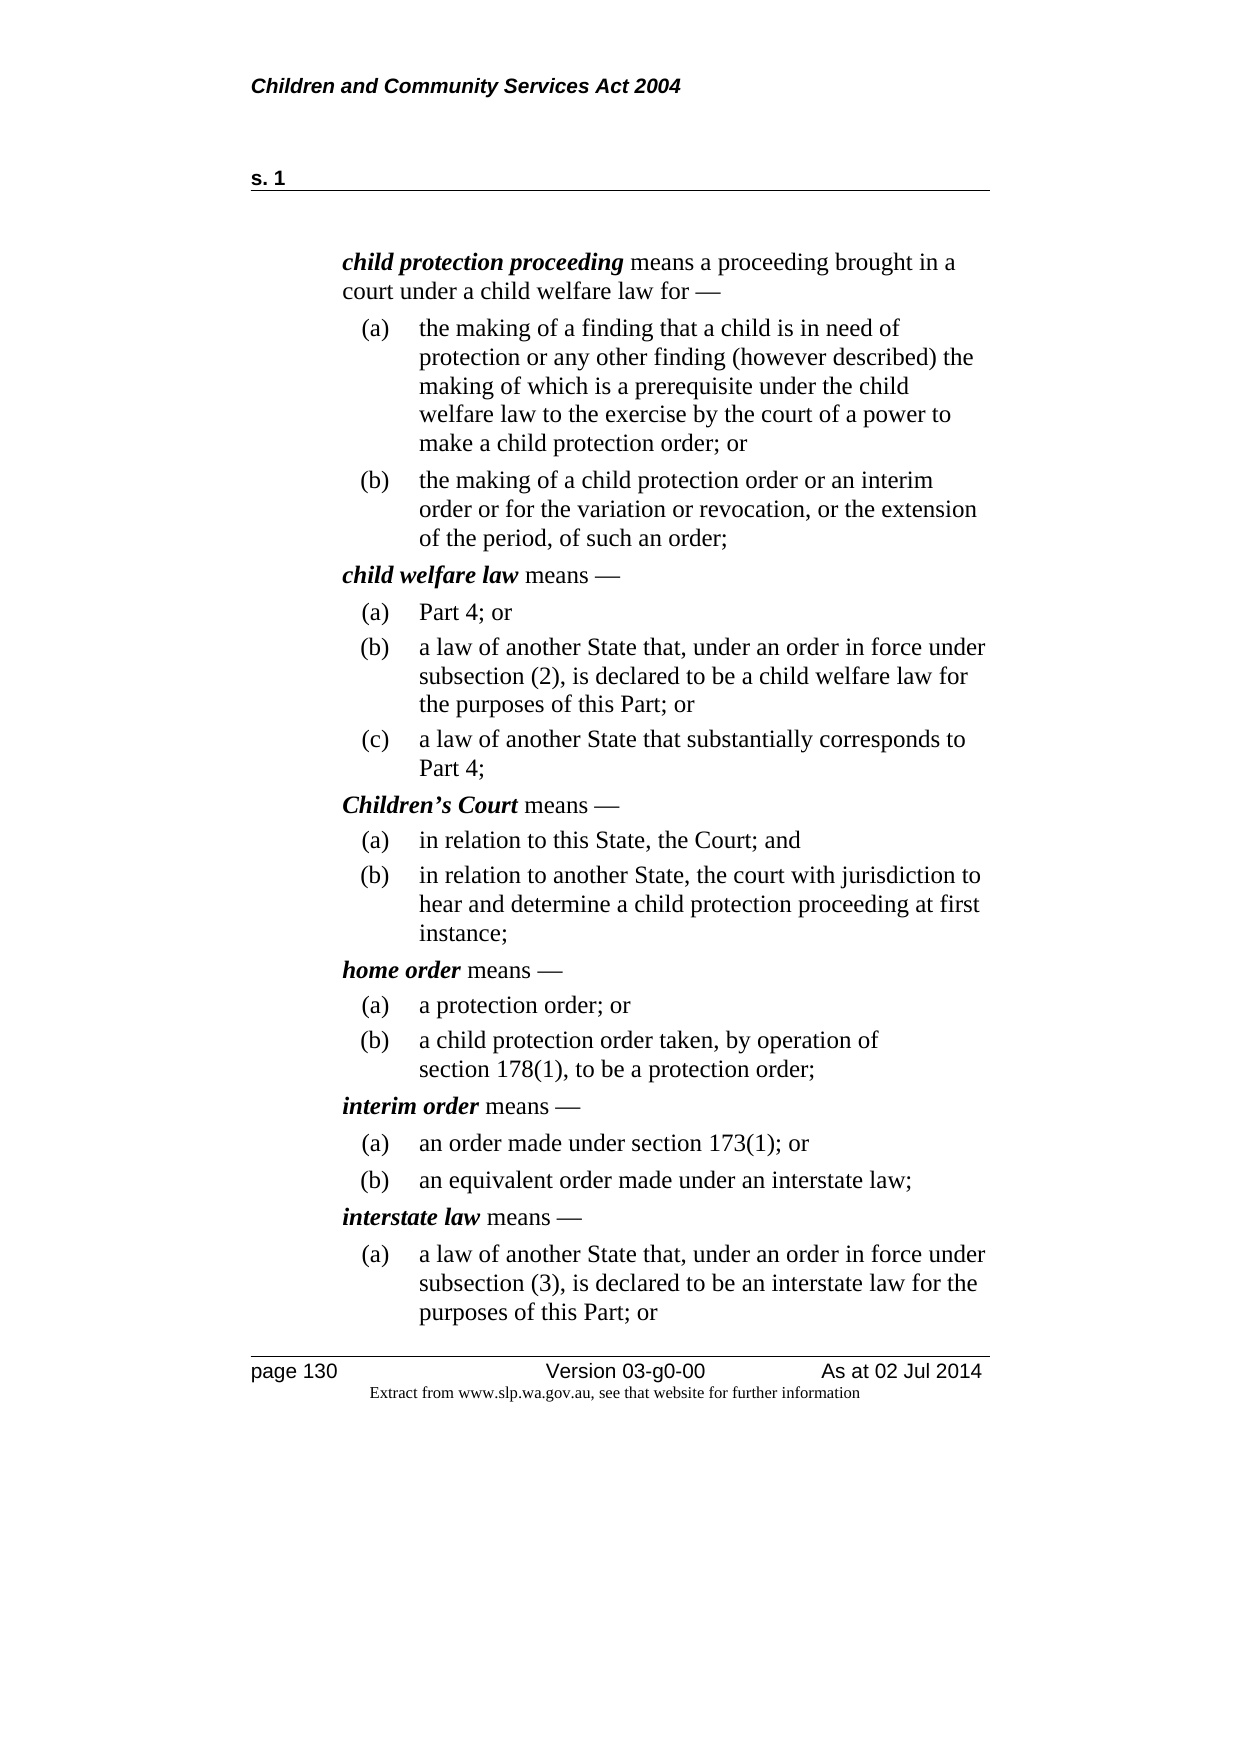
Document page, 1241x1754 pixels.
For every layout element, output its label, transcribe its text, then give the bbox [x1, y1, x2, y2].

text interstate law means — [251, 1202, 990, 1231]
text (a) Part 4; or [251, 597, 990, 626]
text (b) a child protection order taken, by operation of section 178(1), to be a protection order; [251, 1025, 990, 1082]
text (b) the making of a child protection order or an interim order or for the variation or revocation, or the extension of the period, of such an order; [251, 465, 990, 552]
text (b) in relation to another State, the court with jurisdiction to hear and determine a child protection proceeding at first instance; [251, 860, 990, 947]
text (a) an order made under section 173(1); or [251, 1128, 990, 1157]
text (a) in relation to this State, the Court; and [251, 825, 990, 854]
text child welfare law means — [251, 560, 990, 589]
text (b) an equivalent order made under an interstate law; [251, 1165, 990, 1194]
text (a) a law of another State that, under an order in force under subsection (3), is declared to be an interstate law for the purposes of this Part; or [251, 1239, 990, 1325]
text child protection proceeding means a proceeding brought in a court under a child welfare law for — [251, 247, 990, 305]
text Children’s Court means — [251, 790, 990, 819]
text interim order means — [251, 1091, 990, 1119]
text (b) a law of another State that, under an order in force under subsection (2), is declared to be a child welfare law for the purposes of this Part; or [251, 632, 990, 718]
text home order means — [251, 955, 990, 984]
text (a) the making of a finding that a child is in need of protection or any other finding (however described) the making of which is a prerequisite under the child welfare law to the exercise by the court of a power to make a child protection order; or [251, 313, 990, 457]
text (c) a law of another State that substantially corresponds to Part 4; [251, 724, 990, 782]
text (a) a protection order; or [251, 990, 990, 1019]
